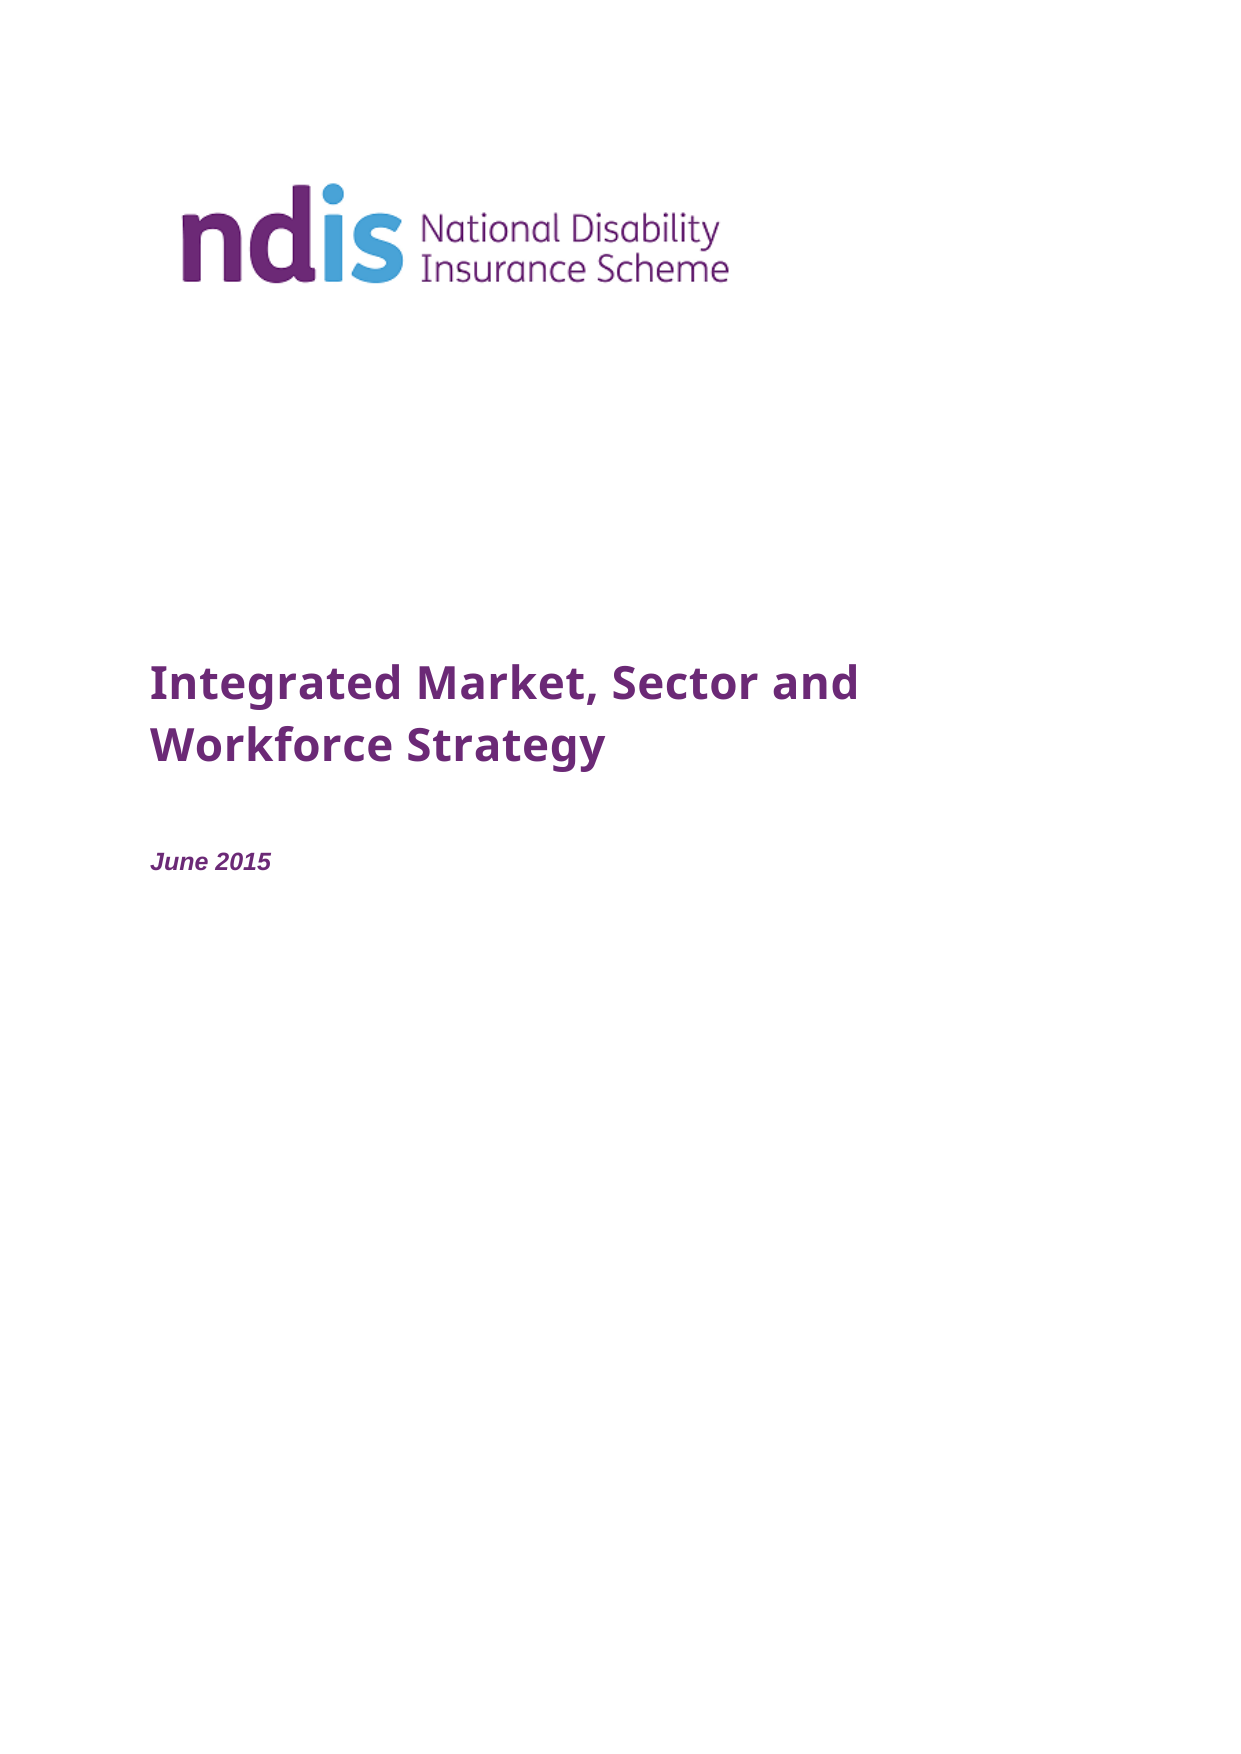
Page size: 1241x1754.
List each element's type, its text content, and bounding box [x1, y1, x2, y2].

picture [150, 150, 763, 322]
subtitle June 2015 [150, 847, 1090, 876]
title Integrated Market, Sector and Workforce Strategy [150, 650, 1090, 775]
